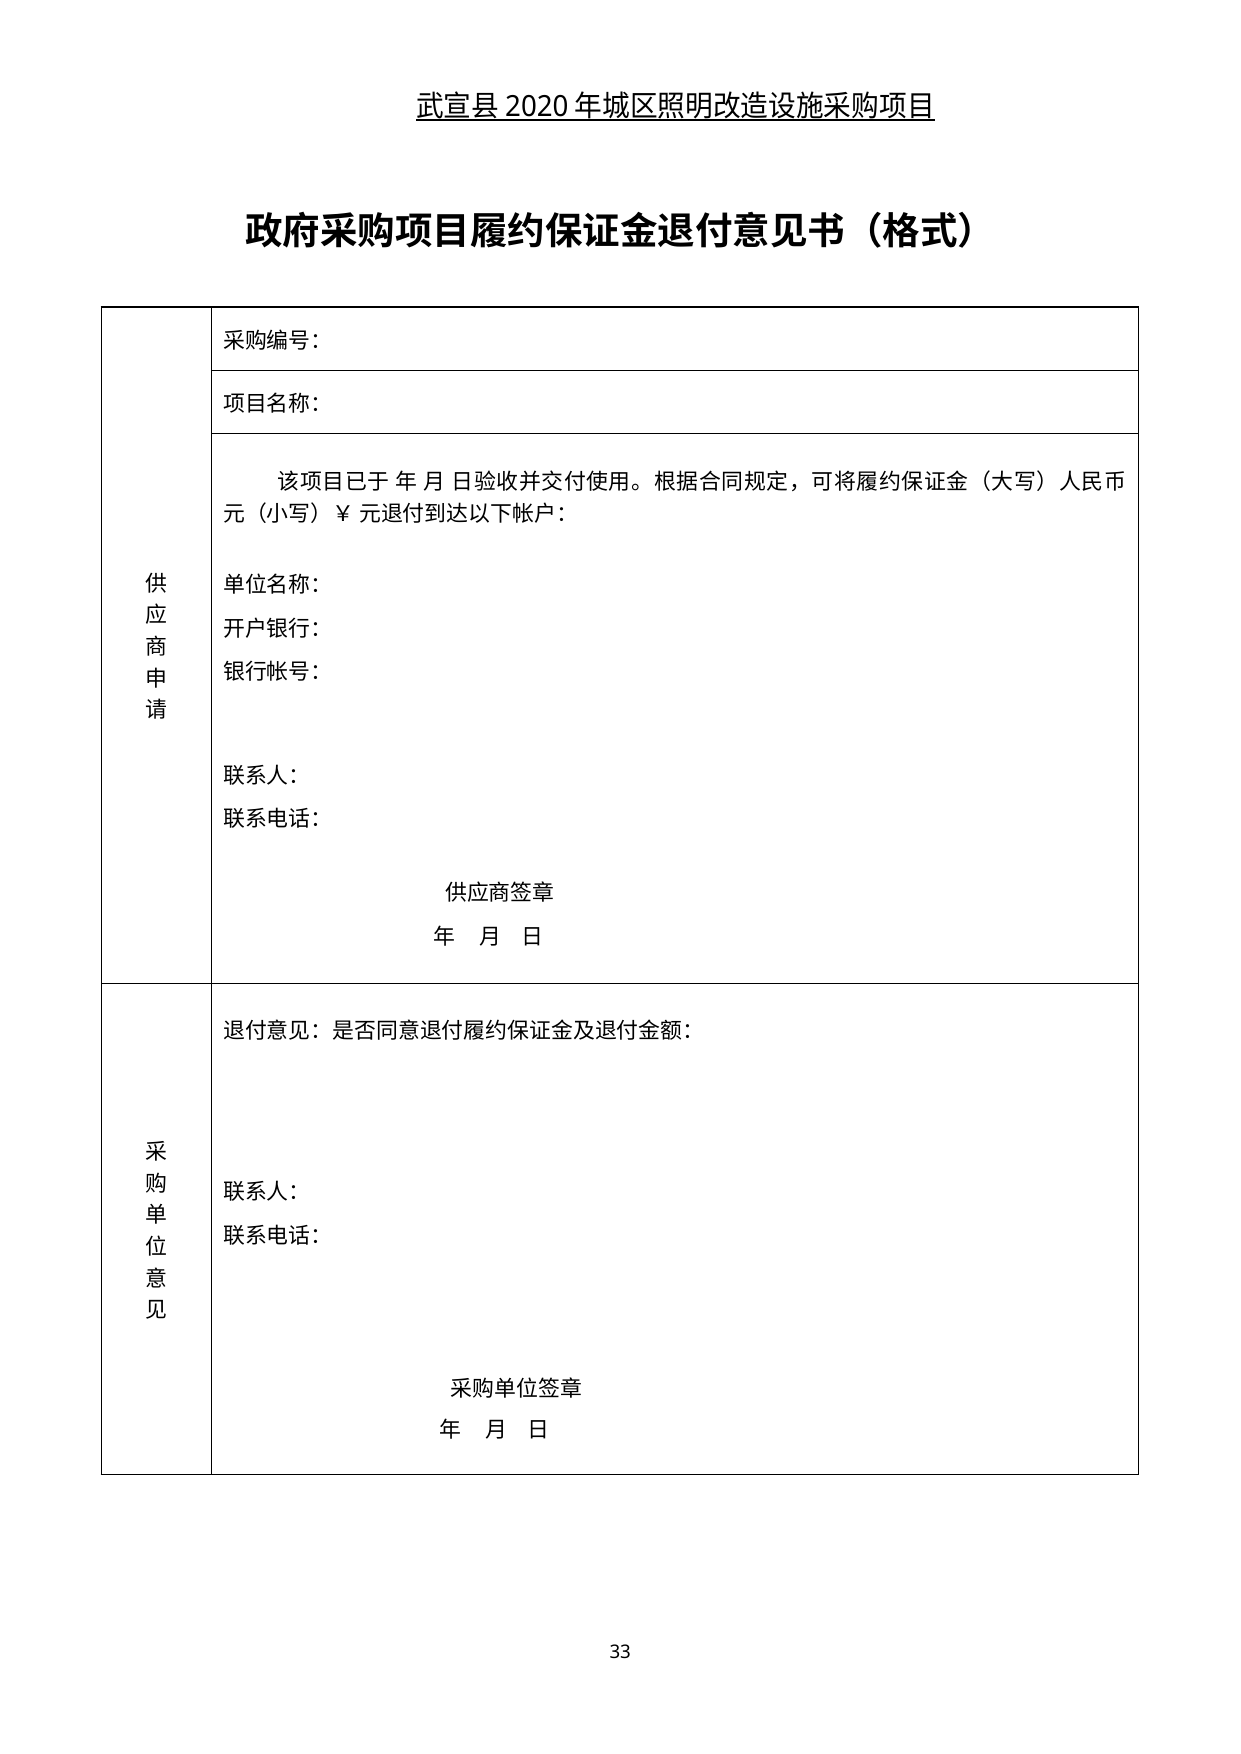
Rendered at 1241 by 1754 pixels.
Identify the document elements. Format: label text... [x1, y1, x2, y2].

table_cell 项目名称： [212, 371, 1138, 433]
table_cell 采 购 单 位 意 见 [102, 984, 211, 1474]
text 政府采购项目履约保证金退付意见书（格式） [112, 201, 1128, 255]
table_header 供 应 商 申 请 [102, 308, 211, 983]
table_cell 退付意见：是否同意退付履约保证金及退付金额： 联系人： 联系电话： 采购单位签章 年 月 日 [212, 984, 1138, 1474]
table_cell 该项目已于 年 月 日验收并交付使用。根据合同规定，可将履约保证金（大写）人民币 元（小写）￥ 元退付到达以下帐户： 单位名称： 开户银行： 银行帐号： 联系人： 联系电话： 供应商签章 年 月 日 [212, 434, 1138, 983]
table_header 采购编号： [212, 308, 1138, 370]
